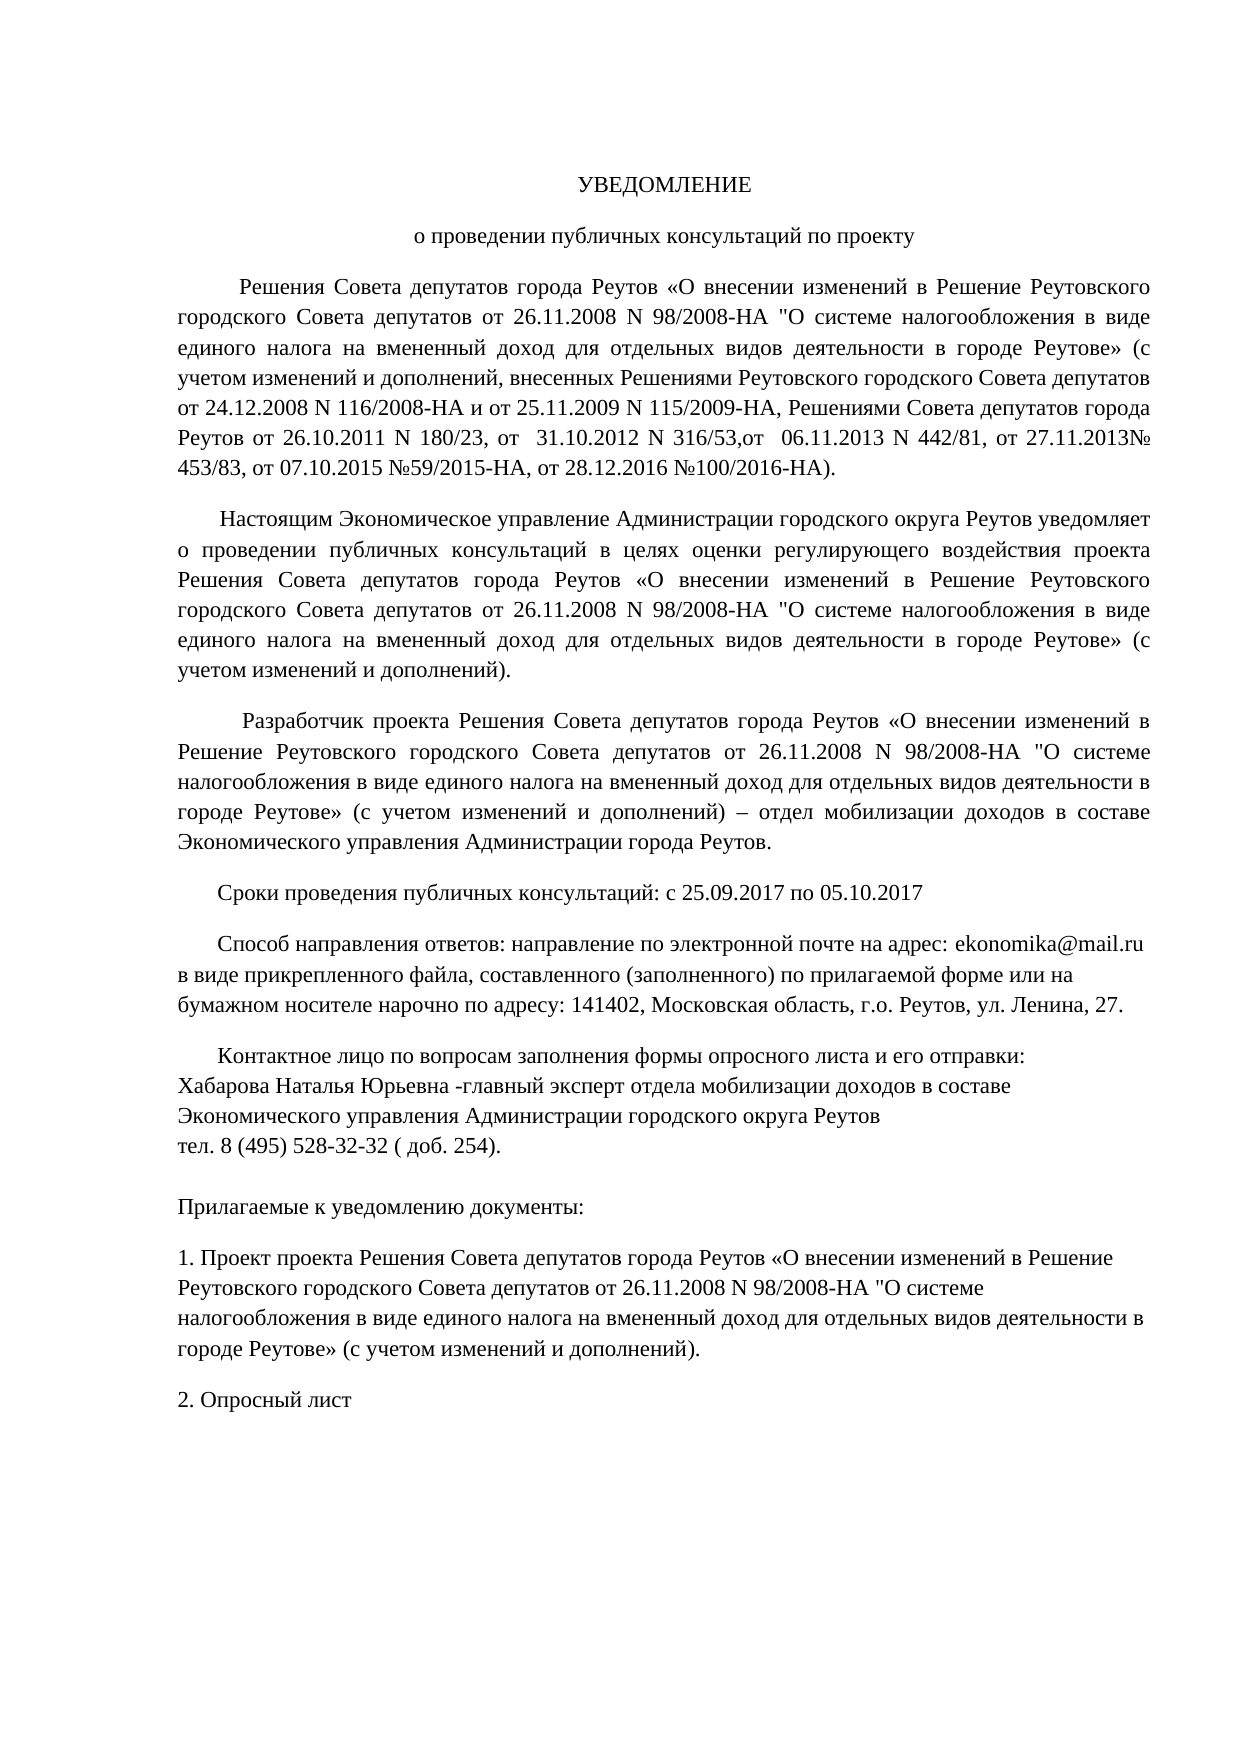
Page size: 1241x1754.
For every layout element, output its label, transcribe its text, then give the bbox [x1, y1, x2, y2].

text Хабарова Наталья Юрьевна -главный эксперт отдела мобилизации доходов в составе Экономического управления Администрации городского округа Реутов [177, 1072, 1152, 1129]
text Разработчик проекта Решения Совета депутатов города Реутов «О внесении изменений в Решение Реутовского городского Совета депутатов от 26.11.2008 N 98/2008-НА "О системе налогообложения в виде единого налога на вмененный доход для отдельных видов деятельности в городе Реутове» (с учетом изменений и дополнений) – отдел мобилизации доходов в составе Экономического управления Администрации города Реутов. [177, 708, 1152, 855]
text 2. Опросный лист [177, 1386, 1152, 1412]
text 1. Проект проекта Решения Совета депутатов города Реутов «О внесении изменений в Решение Реутовского городского Совета депутатов от 26.11.2008 N 98/2008-НА "О системе налогообложения в виде единого налога на вмененный доход для отдельных видов деятельности в городе Реутове» (с учетом изменений и дополнений). [177, 1244, 1152, 1361]
text Контактное лицо по вопросам заполнения формы опросного листа и его отправки: [177, 1042, 1152, 1068]
text УВЕДОМЛЕНИЕ [177, 171, 1152, 197]
text Прилагаемые к уведомлению документы: [177, 1193, 1152, 1219]
text Способ направления ответов: направление по электронной почте на адрес: ekonomika@mail.ru в виде прикрепленного файла, составленного (заполненного) по прилагаемой форме или на бумажном носителе нарочно по адресу: 141402, Московская область, г.о. Реутов, ул. Ленина, 27. [177, 931, 1152, 1017]
text Настоящим Экономическое управление Администрации городского округа Реутов уведомляет о проведении публичных консультаций в целях оценки регулирующего воздействия проекта Решения Совета депутатов города Реутов «О внесении изменений в Решение Реутовского городского Совета депутатов от 26.11.2008 N 98/2008-НА "О системе налогообложения в виде единого налога на вмененный доход для отдельных видов деятельности в городе Реутове» (с учетом изменений и дополнений). [177, 506, 1152, 683]
text Сроки проведения публичных консультаций: с 25.09.2017 по 05.10.2017 [177, 879, 1152, 906]
text Решения Совета депутатов города Реутов «О внесении изменений в Решение Реутовского городского Совета депутатов от 26.11.2008 N 98/2008-НА "О системе налогообложения в виде единого налога на вмененный доход для отдельных видов деятельности в городе Реутове» (с учетом изменений и дополнений, внесенных Решениями Реутовского городского Совета депутатов от 24.12.2008 N 116/2008-НА и от 25.11.2009 N 115/2009-НА, Решениями Совета депутатов города Реутов от 26.10.2011 N 180/23, от 31.10.2012 N 316/53,от 06.11.2013 N 442/81, от 27.11.2013№ 453/83, от 07.10.2015 №59/2015-НА, от 28.12.2016 №100/2016-НА). [177, 273, 1152, 481]
text о проведении публичных консультаций по проекту [177, 222, 1152, 248]
text тел. 8 (495) 528-32-32 ( доб. 254). [177, 1133, 1152, 1159]
